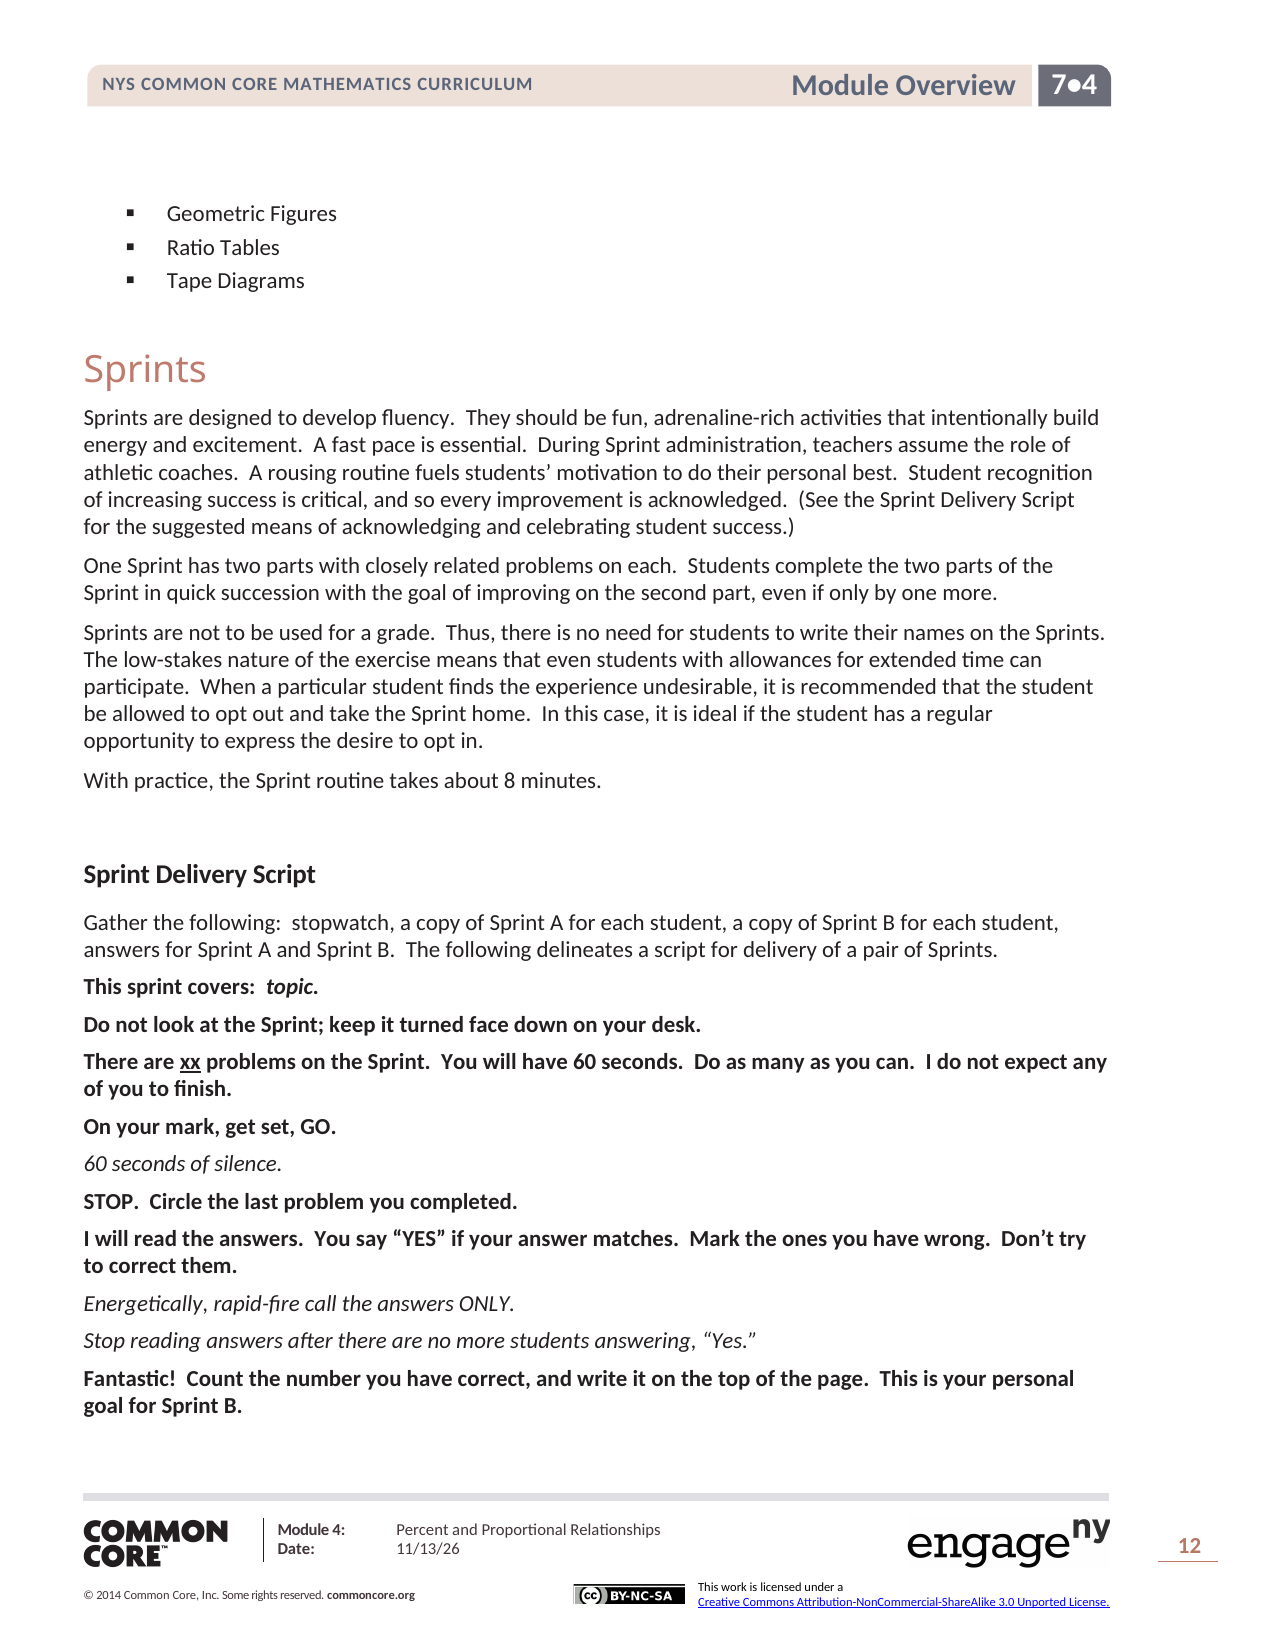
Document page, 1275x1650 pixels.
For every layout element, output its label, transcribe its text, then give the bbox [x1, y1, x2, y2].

text There are xx problems on the Sprint. You will have 60 seconds. Do as many as you can. I do not expect any of you to finish. [83, 1048, 1108, 1102]
picture [79, 1515, 232, 1572]
text 60 seconds of silence. [83, 1150, 1108, 1177]
list Geometric Figures [125, 200, 1108, 227]
text Sprints are not to be used for a grade. Thus, there is no need for students to write their names on the Sprints. The low-stakes nature of the exercise means that even students with allowances for extended time can participate. When a particular student finds the experience undesirable, it is recommended that the student be allowed to opt out and take the Sprint home. In this case, it is ideal if the student has a regular opportunity to express the desire to opt in. [83, 619, 1108, 754]
text With practice, the Sprint routine takes about 8 minutes. [83, 767, 1108, 794]
text On your mark, get set, GO. [83, 1112, 1108, 1139]
text This sprint covers: topic. [83, 973, 1108, 1000]
text Gather the following: stopwatch, a copy of Sprint A for each student, a copy of Sprint B for each student, answers for Sprint A and Sprint B. The following delineates a script for delivery of a pair of Sprints. [83, 908, 1108, 962]
text Energetically, rapid-fire call the answers ONLY. [83, 1289, 1108, 1317]
text Stop reading answers after there are no more students answering, “Yes.” [83, 1327, 1108, 1354]
text One Sprint has two parts with closely related problems on each. Students complete the two parts of the Sprint in quick succession with the goal of improving on the second part, even if only by one more. [83, 552, 1108, 606]
text STOP. Circle the last problem you completed. [83, 1187, 1108, 1214]
text Fantastic! Count the number you have correct, and write it on the top of the page. This is your personal goal for Sprint B. [83, 1364, 1108, 1419]
picture [572, 1584, 685, 1604]
text Do not look at the Sprint; keep it turned face down on your desk. [83, 1010, 1108, 1037]
list Tape Diagrams [125, 267, 1108, 294]
text Sprints are designed to develop fluency. They should be fun, adrenaline-rich activities that intentionally build energy and excitement. A fast pace is essential. During Sprint administration, teachers assume the role of athletic coaches. A rousing routine fuels students’ motivation to do their personal best. Student recognition of increasing success is critical, and so every improvement is acknowledged. (See the Sprint Delivery Script for the suggested means of acknowledging and celebrating student success.) [83, 404, 1108, 539]
list Ratio Tables [125, 233, 1108, 260]
picture [906, 1515, 1110, 1569]
text I will read the answers. You say “YES” if your answer matches. Mark the ones you have wrong. Don’t try to correct them. [83, 1225, 1108, 1279]
text Sprint Delivery Script [83, 858, 1108, 889]
text Sprints [83, 346, 1108, 392]
